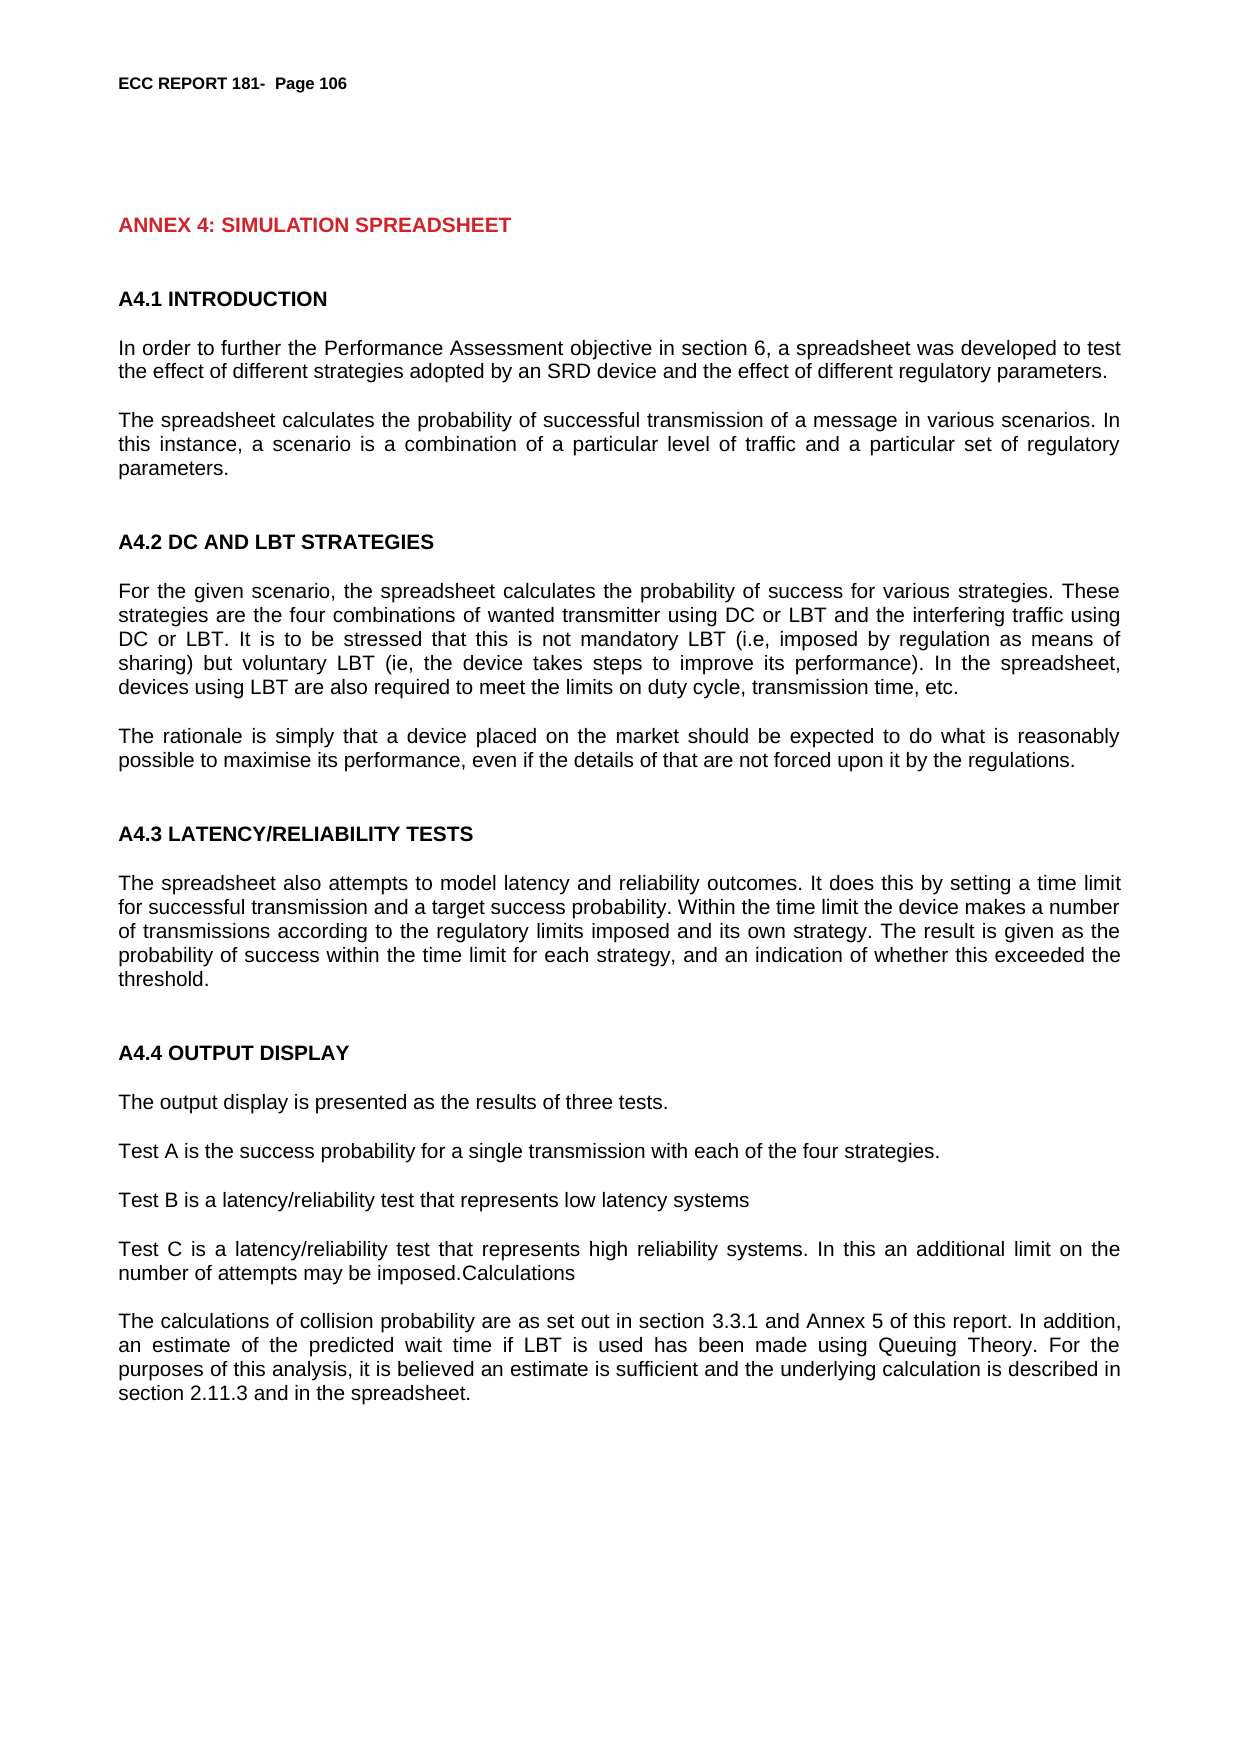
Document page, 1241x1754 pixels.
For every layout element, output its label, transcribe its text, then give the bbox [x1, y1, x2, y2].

text The spreadsheet also attempts to model latency and reliability outcomes. It does this by setting a time limit for successful transmission and a target success probability. Within the time limit the device makes a number of transmissions according to the regulatory limits imposed and its own strategy. The result is given as the probability of success within the time limit for each strategy, and an indication of whether this exceeded the threshold. [118, 871, 1122, 991]
text The rationale is simply that a device placed on the market should be expected to do what is reasonably possible to maximise its performance, even if the details of that are not forced upon it by the regulations. [118, 724, 1122, 772]
subtitle Output Display [118, 1041, 1122, 1064]
subtitle Simulation Spreadsheet [118, 212, 1122, 236]
text The output display is presented as the results of three tests. [118, 1089, 1122, 1113]
text The calculations of collision probability are as set out in section 3.3.1 and Annex 5 of this report. In addition, an estimate of the predicted wait time if LBT is used has been made using Queuing Theory. For the purposes of this analysis, it is believed an estimate is sufficient and the underlying calculation is described in section 2.11.3 and in the spreadsheet. [118, 1309, 1122, 1405]
text Test A is the success probability for a single transmission with each of the four strategies. [118, 1138, 1122, 1162]
subtitle DC and LBT Strategies [118, 530, 1122, 554]
text Test C is a latency/reliability test that represents high reliability systems. In this an additional limit on the number of attempts may be imposed.Calculations [118, 1236, 1122, 1284]
text For the given scenario, the spreadsheet calculates the probability of success for various strategies. These strategies are the four combinations of wanted transmitter using DC or LBT and the interfering traffic using DC or LBT. It is to be stressed that this is not mandatory LBT (i.e, imposed by regulation as means of sharing) but voluntary LBT (ie, the device takes steps to improve its performance). In the spreadsheet, devices using LBT are also required to meet the limits on duty cycle, transmission time, etc. [118, 579, 1122, 699]
text Test B is a latency/reliability test that represents low latency systems [118, 1187, 1122, 1211]
text The spreadsheet calculates the probability of successful transmission of a message in various scenarios. In this instance, a scenario is a combination of a particular level of traffic and a particular set of regulatory parameters. [118, 408, 1122, 480]
subtitle Latency/Reliability Tests [118, 822, 1122, 846]
subtitle Introduction [118, 286, 1122, 310]
text In order to further the Performance Assessment objective in section 6, a spreadsheet was developed to test the effect of different strategies adopted by an SRD device and the effect of different regulatory parameters. [118, 335, 1122, 383]
